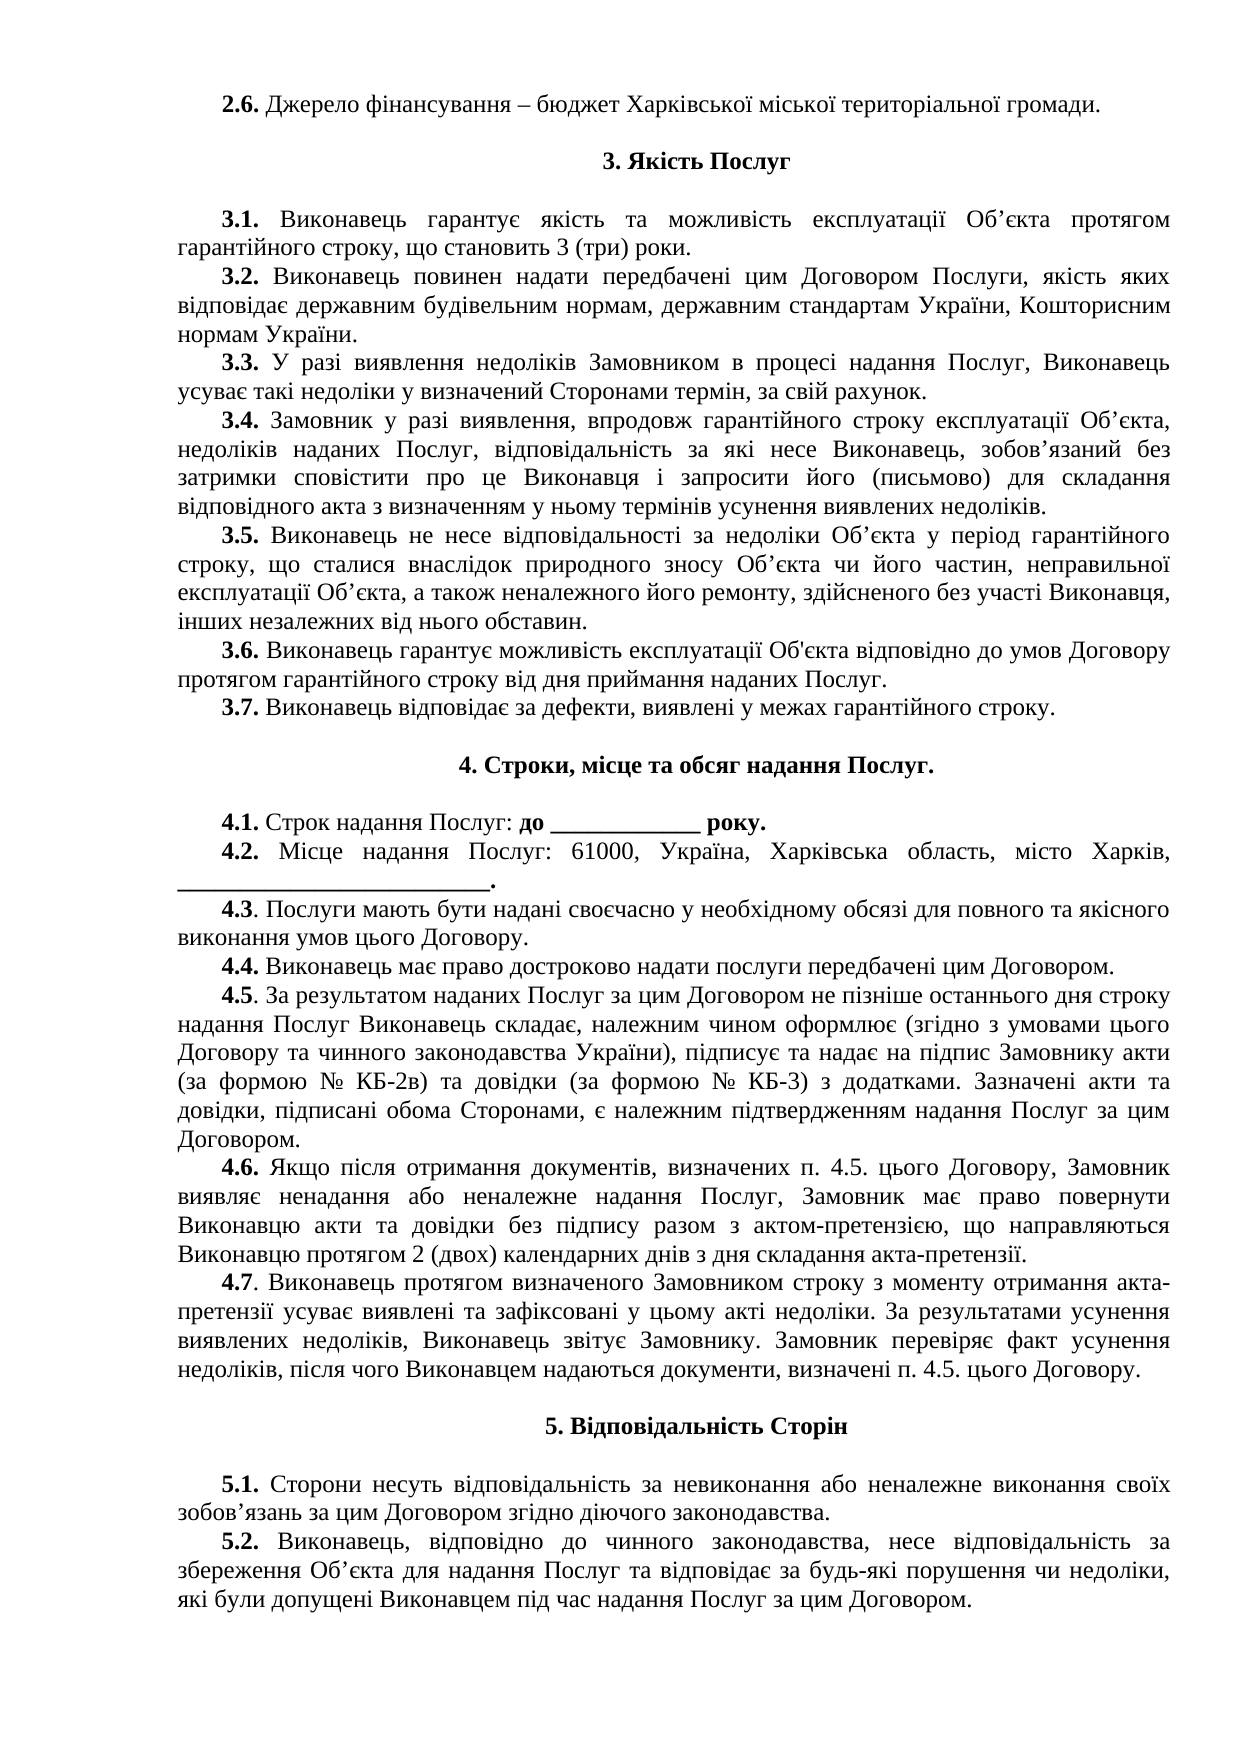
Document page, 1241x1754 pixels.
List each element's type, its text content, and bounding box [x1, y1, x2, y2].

text 3.1. Виконавець гарантує якість та можливість експлуатації Об’єкта протягом гарантійного строку, що становить 3 (три) роки. [177, 204, 1171, 261]
text 4.4. Виконавець має право достроково надати послуги передбачені цим Договором. [177, 951, 1171, 980]
text 3. Якість Послуг [177, 146, 1171, 175]
text 4.6. Якщо після отримання документів, визначених п. 4.5. цього Договору, Замовник виявляє ненадання або неналежне надання Послуг, Замовник має право повернути Виконавцю акти та довідки без підпису разом з актом-претензією, що направляються Виконавцю протягом 2 (двох) календарних днів з дня складання акта-претензії. [177, 1152, 1171, 1267]
text 5.2. Виконавець, відповідно до чинного законодавства, несе відповідальність за збереження Об’єкта для надання Послуг та відповідає за будь-які порушення чи недоліки, які були допущені Виконавцем під час надання Послуг за цим Договором. [177, 1526, 1171, 1612]
text 5. Відповідальність Сторін [177, 1411, 1171, 1440]
text 3.5. Виконавець не несе відповідальності за недоліки Об’єкта у період гарантійного строку, що сталися внаслідок природного зносу Об’єкта чи його частин, неправильної експлуатації Об’єкта, а також неналежного його ремонту, здійсненого без участі Виконавця, інших незалежних від нього обставин. [177, 520, 1171, 635]
text 4.5. За результатом наданих Послуг за цим Договором не пізніше останнього дня строку надання Послуг Виконавець складає, належним чином оформлює (згідно з умовами цього Договору та чинного законодавства України), підписує та надає на підпис Замовнику акти (за формою № КБ-2в) та довідки (за формою № КБ-3) з додатками. Зазначені акти та довідки, підписані обома Сторонами, є належним підтвердженням надання Послуг за цим Договором. [177, 980, 1171, 1152]
text 4.2. Місце надання Послуг: 61000, Україна, Харківська область, місто Харків, _________________________. [177, 836, 1171, 894]
text 5.1. Сторони несуть відповідальність за невиконання або неналежне виконання своїх зобов’язань за цим Договором згідно діючого законодавства. [177, 1469, 1171, 1526]
text 4.1. Строк надання Послуг: до ____________ року. [177, 807, 1171, 836]
text 4.7. Виконавець протягом визначеного Замовником строку з моменту отримання акта-претензії усуває виявлені та зафіксовані у цьому акті недоліки. За результатами усунення виявлених недоліків, Виконавець звітує Замовнику. Замовник перевіряє факт усунення недоліків, після чого Виконавцем надаються документи, визначені п. 4.5. цього Договору. [177, 1267, 1171, 1382]
text 3.4. Замовник у разі виявлення, впродовж гарантійного строку експлуатації Об’єкта, недоліків наданих Послуг, відповідальність за які несе Виконавець, зобов’язаний без затримки сповістити про це Виконавця і запросити його (письмово) для складання відповідного акта з визначенням у ньому термінів усунення виявлених недоліків. [177, 405, 1171, 520]
text 2.6. Джерело фінансування – бюджет Харківської міської територіальної громади. [177, 89, 1171, 117]
text 4.3. Послуги мають бути надані своєчасно у необхідному обсязі для повного та якісного виконання умов цього Договору. [177, 894, 1171, 951]
text 3.3. У разі виявлення недоліків Замовником в процесі надання Послуг, Виконавець усуває такі недоліки у визначений Сторонами термін, за свій рахунок. [177, 347, 1171, 405]
text 3.7. Виконавець відповідає за дефекти, виявлені у межах гарантійного строку. [177, 692, 1171, 721]
text 3.2. Виконавець повинен надати передбачені цим Договором Послуги, якість яких відповідає державним будівельним нормам, державним стандартам України, Кошторисним нормам України. [177, 261, 1171, 347]
text 4. Строки, місце та обсяг надання Послуг. [177, 750, 1171, 779]
text 3.6. Виконавець гарантує можливість експлуатації Об'єкта відповідно до умов Договору протягом гарантійного строку від дня приймання наданих Послуг. [177, 635, 1171, 692]
